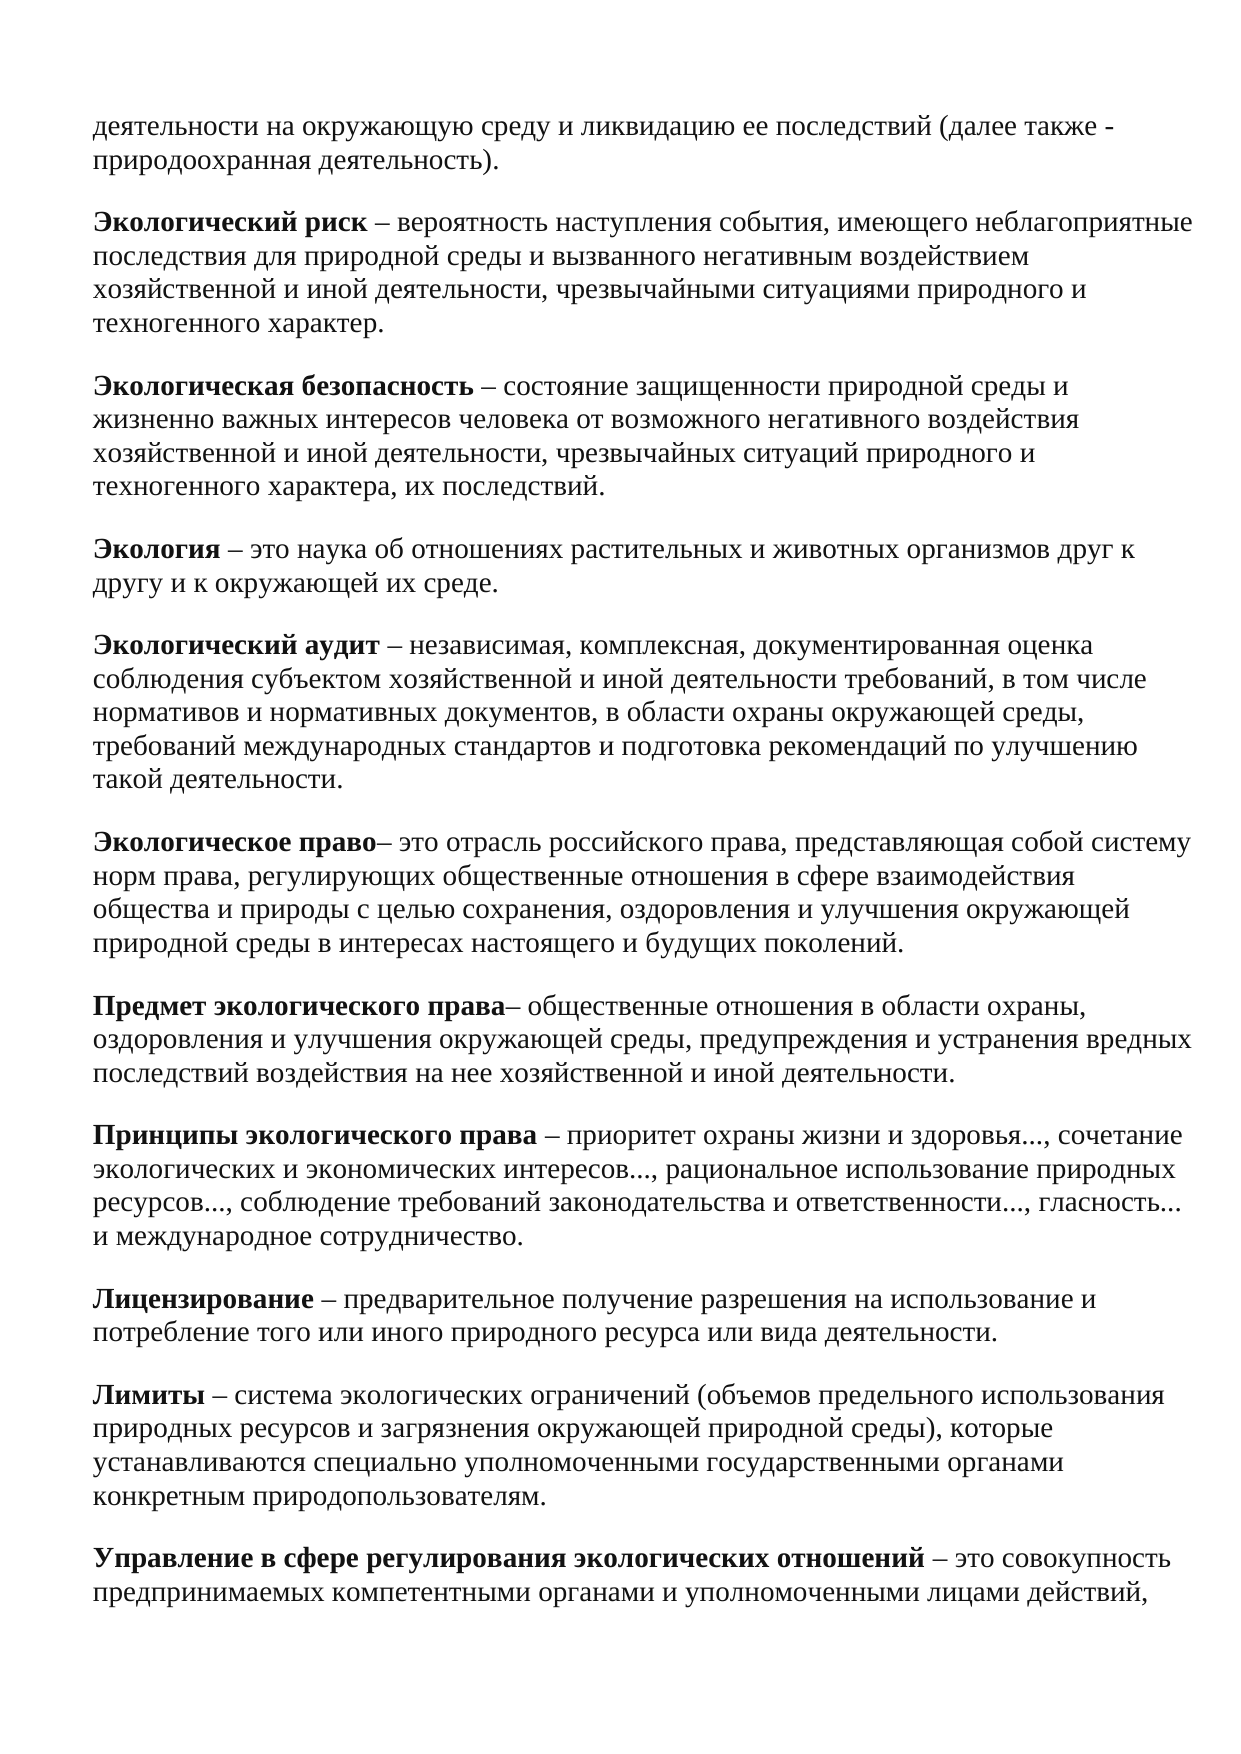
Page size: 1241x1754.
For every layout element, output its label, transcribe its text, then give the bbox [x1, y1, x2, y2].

text Экологическое право– это отрасль российского права, представляющая собой систему норм права, регулирующих общественные отношения в сфере взаимодействия общества и природы с целью сохранения, оздоровления и улучшения окружающей природной среды в интересах настоящего и будущих поколений. [93, 824, 1194, 958]
text Лимиты – система экологических ограничений (объемов предельного использования природных ресурсов и загрязнения окружающей природной среды), которые устанавливаются специально уполномоченными государственными органами конкретным природопользователям. [93, 1377, 1194, 1511]
text Лицензирование – предварительное получение разрешения на использование и потребление того или иного природного ресурса или вида деятельности. [93, 1281, 1194, 1348]
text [93, 1540, 1194, 1607]
text Предмет экологического права– общественные отношения в области охраны, оздоровления и улучшения окружающей среды, предупреждения и устранения вредных последствий воздействия на нее хозяйственной и иной деятельности. [93, 988, 1194, 1088]
text Принципы экологического права – приоритет охраны жизни и здоровья..., сочетание экологических и экономических интересов..., рациональное использование природных ресурсов..., соблюдение требований законодательства и ответственности..., гласность... и международное сотрудничество. [93, 1117, 1194, 1252]
text Экологическая безопасность – состояние защищенности природной среды и жизненно важных интересов человека от возможного негативного воздействия хозяйственной и иной деятельности, чрезвычайных ситуаций природного и техногенного характера, их последствий. [93, 368, 1194, 502]
text Экологический риск – вероятность наступления события, имеющего неблагоприятные последствия для природной среды и вызванного негативным воздействием хозяйственной и иной деятельности, чрезвычайными ситуациями природного и техногенного характер. [93, 204, 1194, 339]
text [93, 108, 1194, 175]
text Экология – это наука об отношениях растительных и животных организмов друг к другу и к окружающей их среде. [93, 531, 1194, 598]
text Экологический аудит – независимая, комплексная, документированная оценка соблюдения субъектом хозяйственной и иной деятельности требований, в том числе нормативов и нормативных документов, в области охраны окружающей среды, требований международных стандартов и подготовка рекомендаций по улучшению такой деятельности. [93, 627, 1194, 795]
